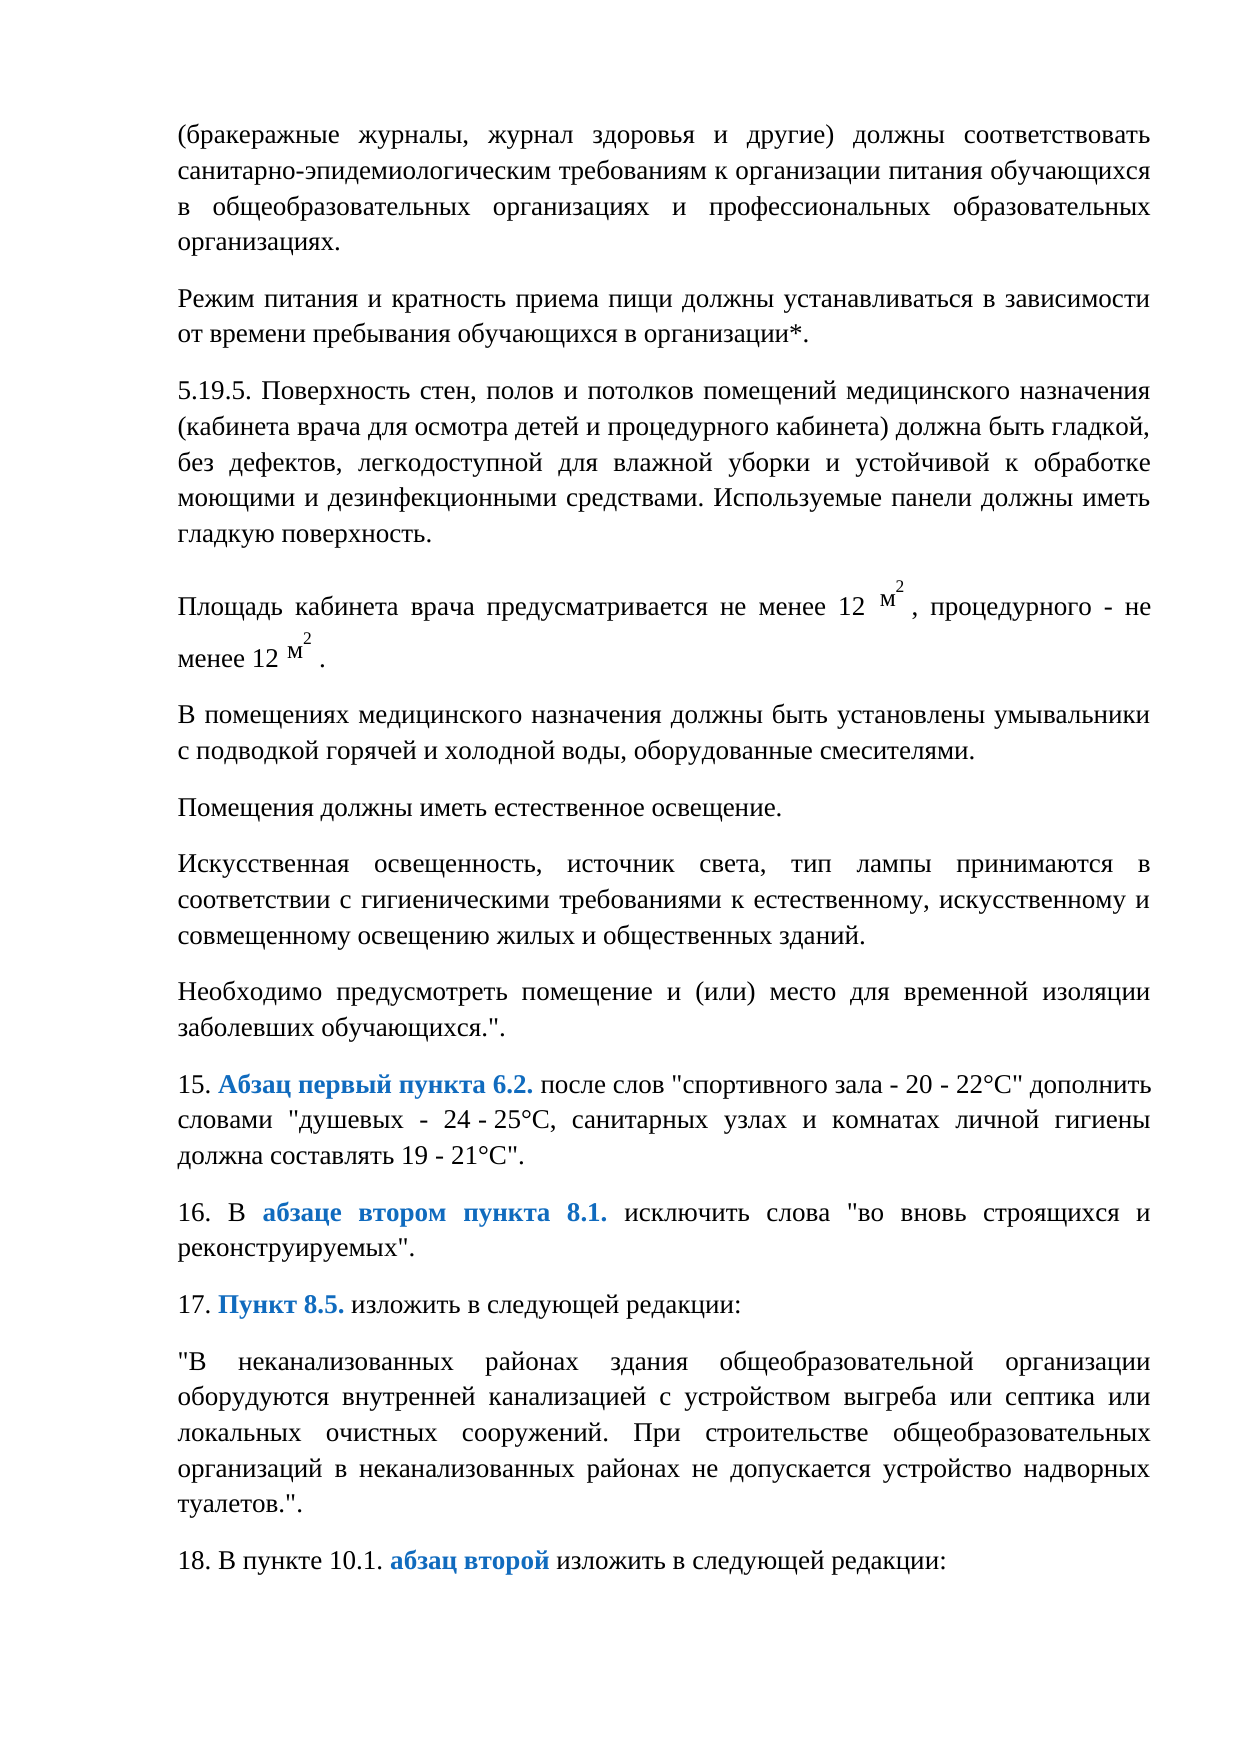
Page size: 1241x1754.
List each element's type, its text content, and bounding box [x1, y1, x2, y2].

text В помещениях медицинского назначения должны быть установлены умывальники с подводкой горячей и холодной воды, оборудованные смесителями. [177, 699, 1152, 766]
text "В неканализованных районах здания общеобразовательной организации оборудуются внутренней канализацией с устройством выгреба или септика или локальных очистных сооружений. При строительстве общеобразовательных организаций в неканализованных районах не допускается устройство надворных туалетов.". [177, 1345, 1152, 1519]
text 17. Пункт 8.5. изложить в следующей редакции: [177, 1288, 1152, 1319]
text Необходимо предусмотреть помещение и (или) место для временной изоляции заболевших обучающихся.". [177, 976, 1152, 1042]
text 16. В абзаце втором пункта 8.1. исключить слова "во вновь строящихся и реконструируемых". [177, 1196, 1152, 1263]
text 5.19.5. Поверхность стен, полов и потолков помещений медицинского назначения (кабинета врача для осмотра детей и процедурного кабинета) должна быть гладкой, без дефектов, легкодоступной для влажной уборки и устойчивой к обработке моющими и дезинфекционными средствами. Используемые панели должны иметь гладкую поверхность. [177, 374, 1152, 548]
text Помещения должны иметь естественное освещение. [177, 791, 1152, 822]
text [177, 118, 1152, 256]
text 18. В пункте 10.1. абзац второй изложить в следующей редакции: [177, 1544, 1152, 1575]
text Режим питания и кратность приема пищи должны устанавливаться в зависимости от времени пребывания обучающихся в организации*. [177, 282, 1152, 349]
text 15. Абзац первый пункта 6.2. после слов "спортивного зала - 20 - 22°С" дополнить словами "душевых - 24 - 25°С, санитарных узлах и комнатах личной гигиены должна составлять 19 - 21°С". [177, 1068, 1152, 1170]
text Площадь кабинета врача предусматривается не менее 12 , процедурного - не менее 12 . [177, 574, 1152, 673]
text Искусственная освещенность, источник света, тип лампы принимаются в соответствии с гигиеническими требованиями к естественному, искусственному и совмещенному освещению жилых и общественных зданий. [177, 847, 1152, 950]
